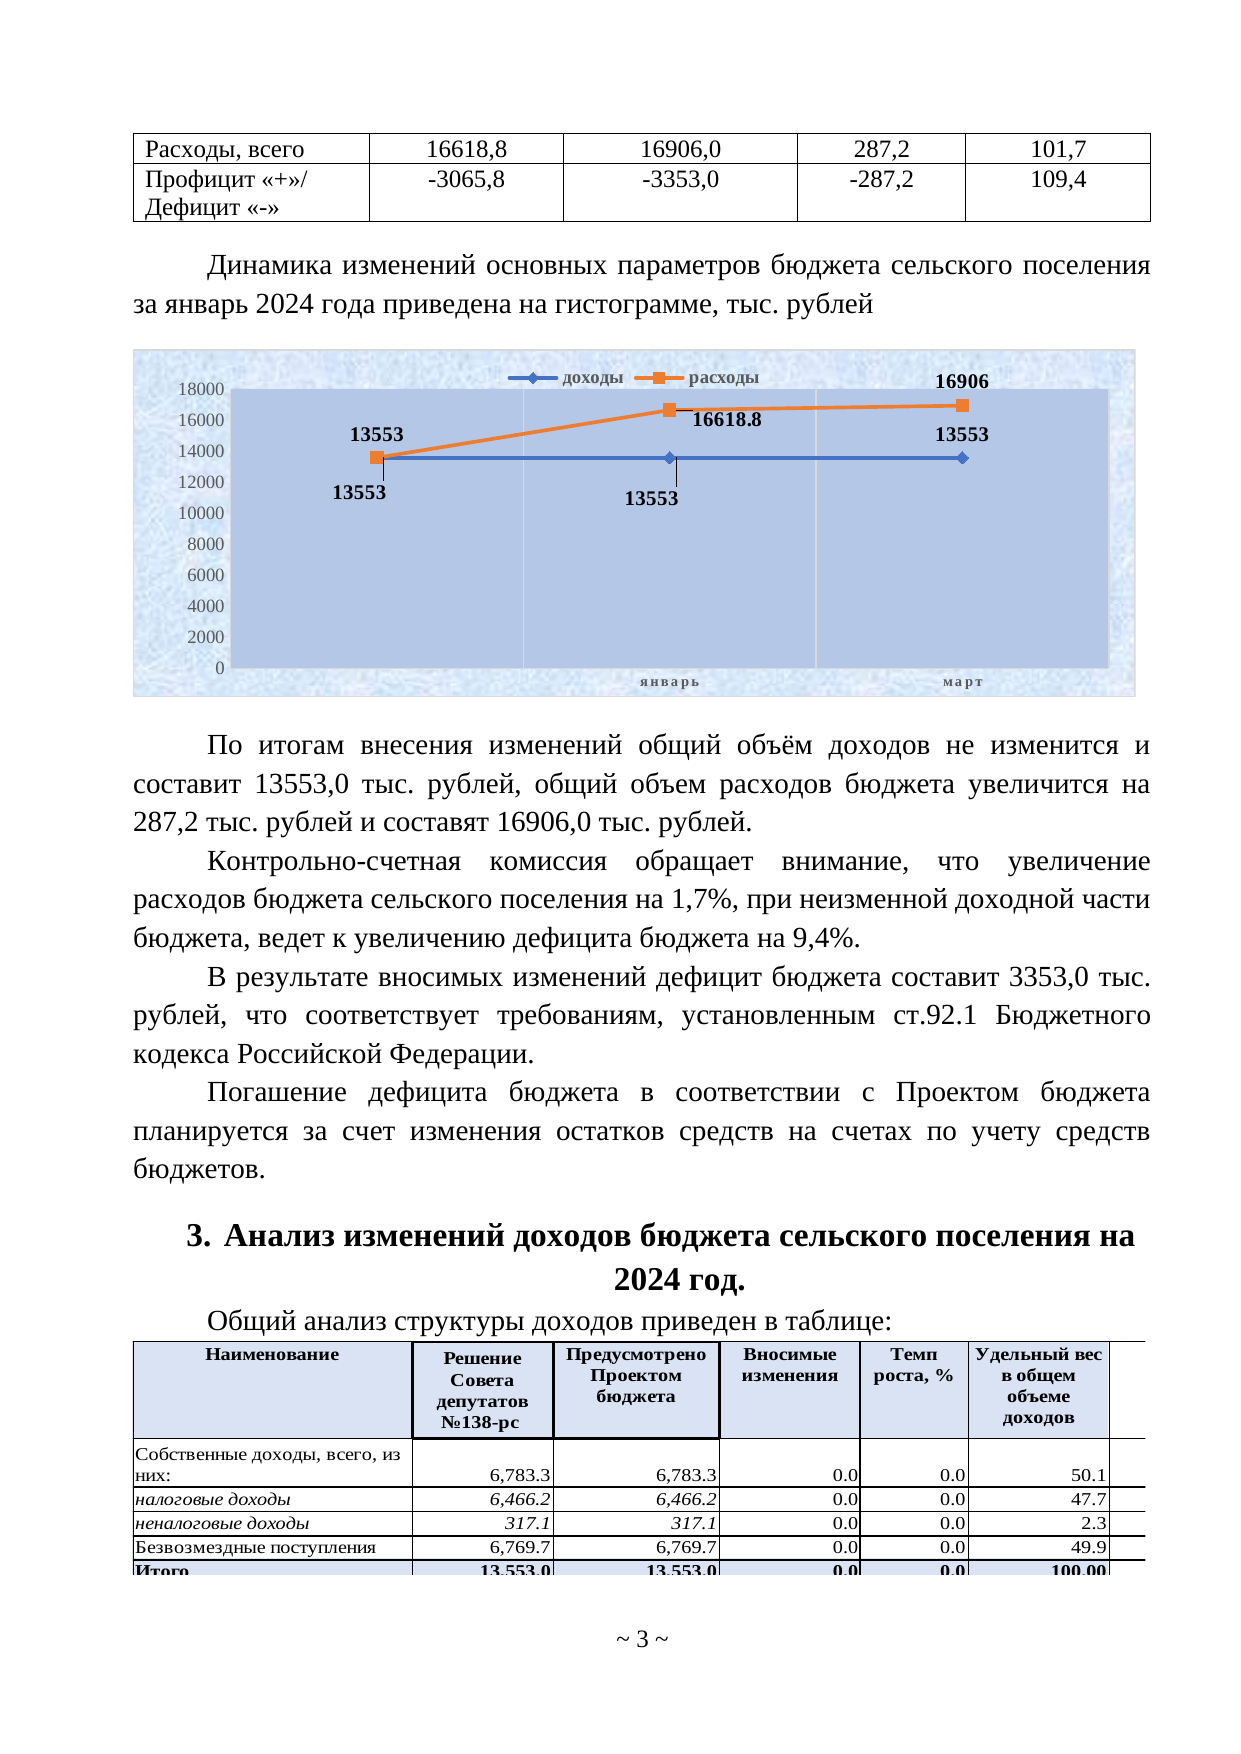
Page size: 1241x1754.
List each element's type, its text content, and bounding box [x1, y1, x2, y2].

text Общий анализ структуры доходов приведен в таблице: [133, 1303, 1152, 1337]
text Динамика изменений основных параметров бюджета сельского поселения за январь 2024 года приведена на гистограмме, тыс. рублей [133, 247, 1152, 319]
table_cell 101,7 [966, 134, 1150, 163]
table_cell -3065,8 [370, 164, 563, 221]
table_cell Профицит «+»/ Дефицит «-» [134, 164, 369, 221]
picture [134, 351, 1134, 696]
text По итогам внесения изменений общий объём доходов не изменится и составит 13553,0 тыс. рублей, общий объем расходов бюджета увеличится на 287,2 тыс. рублей и составят 16906,0 тыс. рублей. [133, 727, 1152, 838]
list Анализ изменений доходов бюджета сельского поселения на 2024 год. [170, 1215, 1152, 1297]
table_cell -3353,0 [564, 164, 797, 221]
table_cell 16906,0 [564, 134, 797, 163]
text Погашение дефицита бюджета в соответствии с Проектом бюджета планируется за счет изменения остатков средств на счетах по учету средств бюджетов. [133, 1074, 1152, 1185]
table_cell -287,2 [798, 164, 965, 221]
table_cell 287,2 [798, 134, 965, 163]
table_cell 16618,8 [370, 134, 563, 163]
table_cell Расходы, всего [134, 134, 369, 163]
text В результате вносимых изменений дефицит бюджета составит 3353,0 тыс. рублей, что соответствует требованиям, установленным ст.92.1 Бюджетного кодекса Российской Федерации. [133, 959, 1152, 1069]
text Контрольно-счетная комиссия обращает внимание, что увеличение расходов бюджета сельского поселения на 1,7%, при неизменной доходной части бюджета, ведет к увеличению дефицита бюджета на 9,4%. [133, 843, 1152, 954]
table_cell 109,4 [966, 164, 1150, 221]
